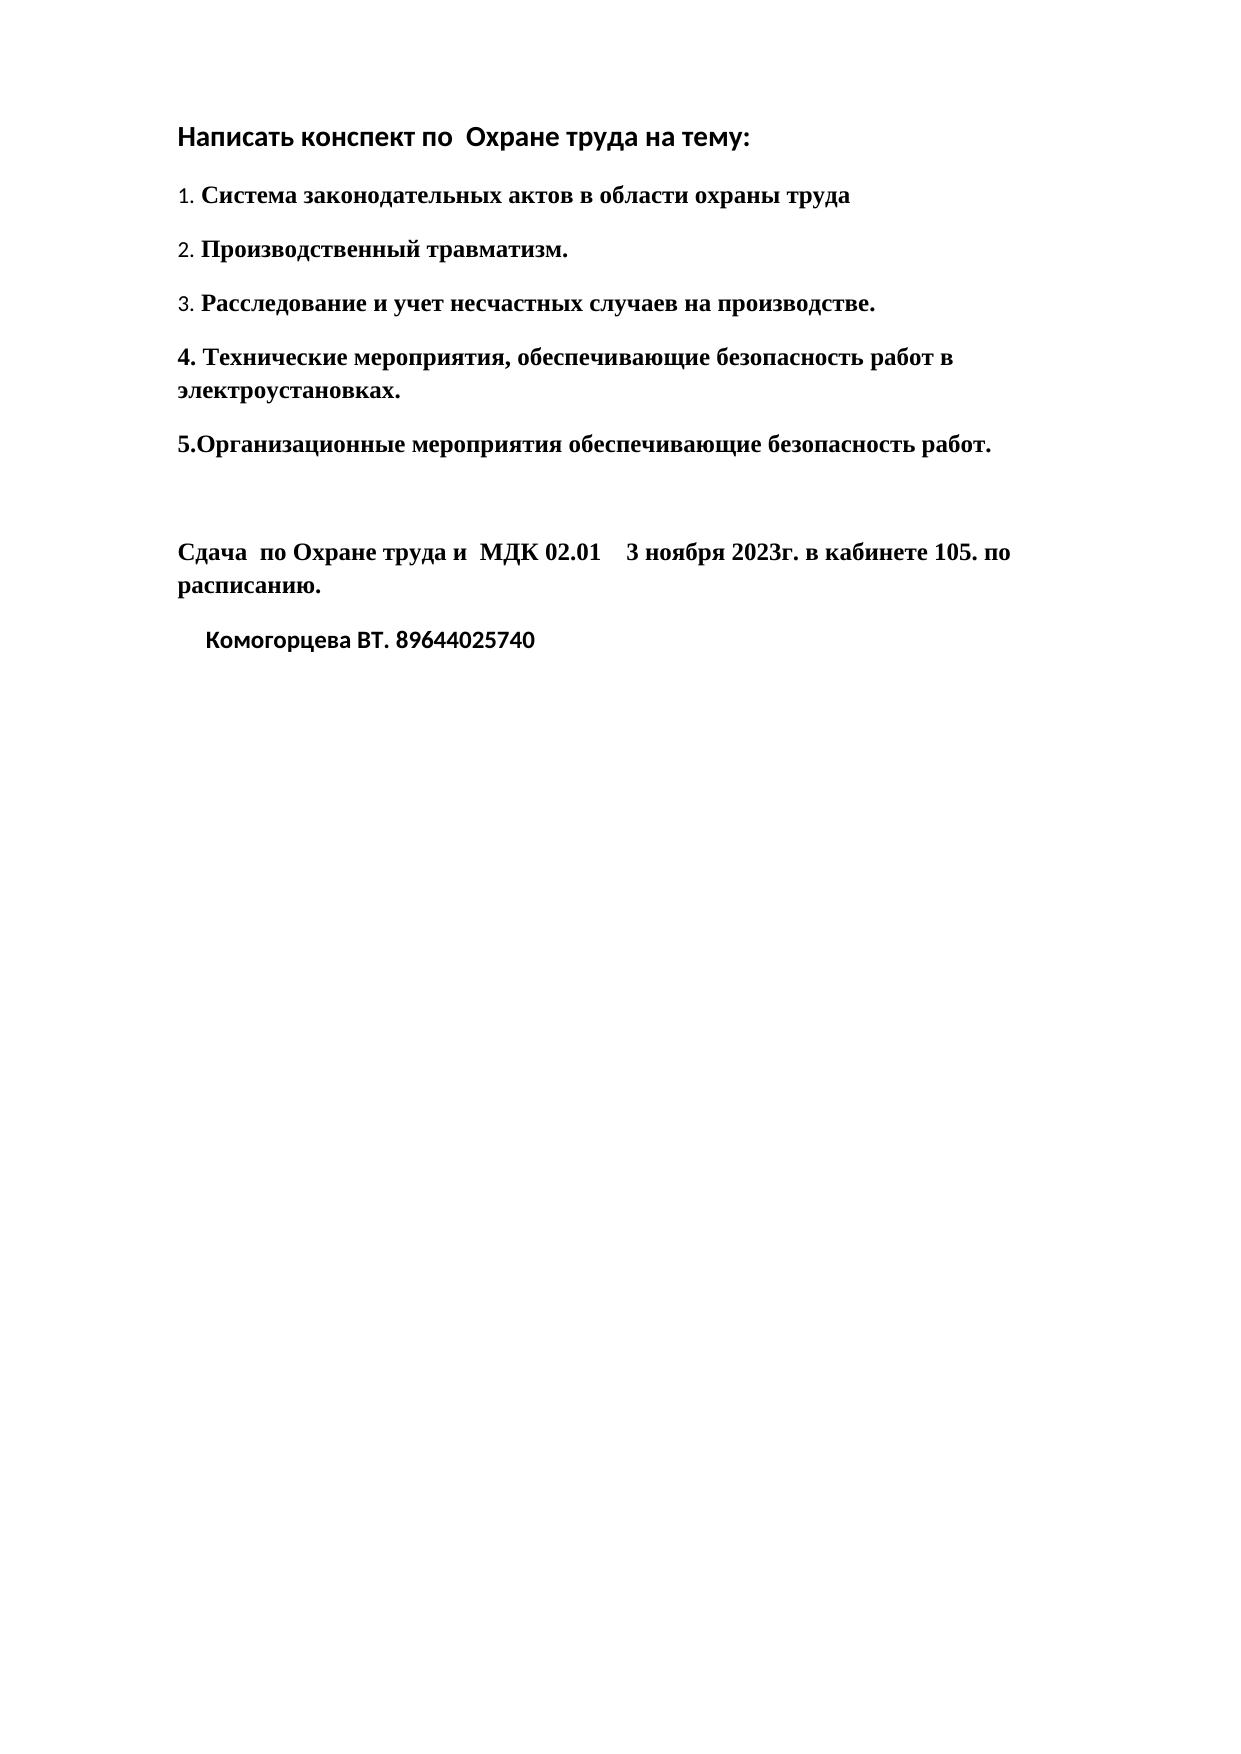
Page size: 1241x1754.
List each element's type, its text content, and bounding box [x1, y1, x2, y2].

text 3. Расследование и учет несчастных случаев на производстве. [177, 288, 1152, 317]
text 4. Технические мероприятия, обеспечивающие безопасность работ в электроустановках. [177, 342, 1152, 404]
text Сдача по Охране труда и МДК 02.01 3 ноября 2023г. в кабинете 105. по расписанию. [177, 537, 1152, 599]
text Написать конспект по Охране труда на тему: [177, 118, 1152, 154]
text Комогорцева ВТ. 89644025740 [177, 624, 1152, 654]
text 5.Организационные мероприятия обеспечивающие безопасность работ. [177, 429, 1152, 458]
text 2. Производственный травматизм. [177, 234, 1152, 263]
text 1. Система законодательных актов в области охраны труда [177, 180, 1152, 209]
